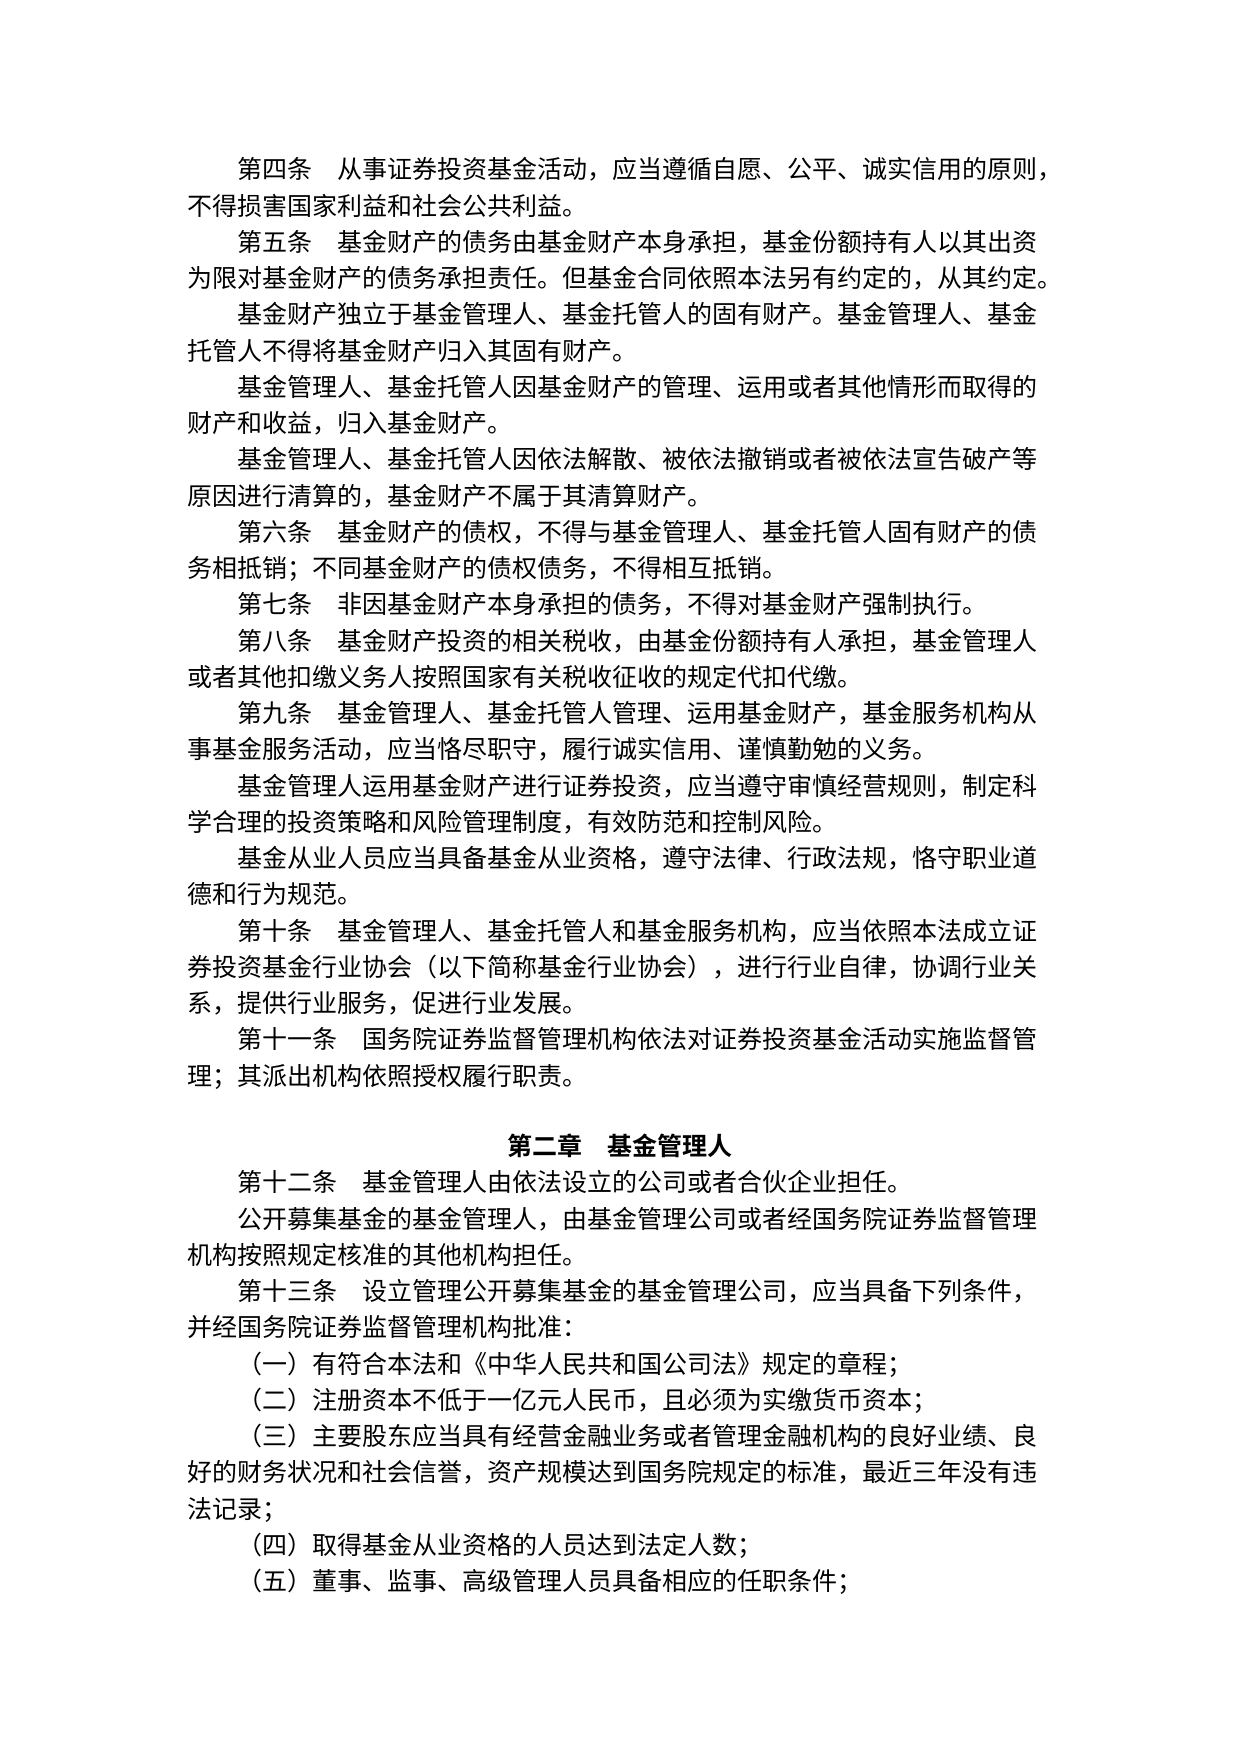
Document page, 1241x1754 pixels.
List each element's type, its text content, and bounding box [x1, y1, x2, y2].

text 第六条 基金财产的债权，不得与基金管理人、基金托管人固有财产的债务相抵销；不同基金财产的债权债务，不得相互抵销。 [187, 512, 1053, 585]
text （四）取得基金从业资格的人员达到法定人数； [187, 1525, 1053, 1562]
text （二）注册资本不低于一亿元人民币，且必须为实缴货币资本； [187, 1380, 1053, 1417]
text 第十二条 基金管理人由依法设立的公司或者合伙企业担任。 [187, 1163, 1053, 1199]
text （五）董事、监事、高级管理人员具备相应的任职条件； [187, 1562, 1053, 1598]
text 第十条 基金管理人、基金托管人和基金服务机构，应当依照本法成立证券投资基金行业协会（以下简称基金行业协会），进行行业自律，协调行业关系，提供行业服务，促进行业发展。 [187, 911, 1053, 1020]
text 第八条 基金财产投资的相关税收，由基金份额持有人承担，基金管理人或者其他扣缴义务人按照国家有关税收征收的规定代扣代缴。 [187, 621, 1053, 694]
text 基金管理人、基金托管人因依法解散、被依法撤销或者被依法宣告破产等原因进行清算的，基金财产不属于其清算财产。 [187, 440, 1053, 512]
text 第九条 基金管理人、基金托管人管理、运用基金财产，基金服务机构从事基金服务活动，应当恪尽职守，履行诚实信用、谨慎勤勉的义务。 [187, 694, 1053, 766]
text 第四条 从事证券投资基金活动，应当遵循自愿、公平、诚实信用的原则，不得损害国家利益和社会公共利益。 [187, 150, 1053, 222]
text 第二章 基金管理人 [187, 1127, 1053, 1163]
text 第七条 非因基金财产本身承担的债务，不得对基金财产强制执行。 [187, 585, 1053, 621]
text 第十一条 国务院证券监督管理机构依法对证券投资基金活动实施监督管理；其派出机构依照授权履行职责。 [187, 1020, 1053, 1092]
text 基金从业人员应当具备基金从业资格，遵守法律、行政法规，恪守职业道德和行为规范。 [187, 839, 1053, 911]
text 基金管理人、基金托管人因基金财产的管理、运用或者其他情形而取得的财产和收益，归入基金财产。 [187, 367, 1053, 440]
text （一）有符合本法和《中华人民共和国公司法》规定的章程； [187, 1344, 1053, 1380]
text 公开募集基金的基金管理人，由基金管理公司或者经国务院证券监督管理机构按照规定核准的其他机构担任。 [187, 1199, 1053, 1272]
text 第十三条 设立管理公开募集基金的基金管理公司，应当具备下列条件，并经国务院证券监督管理机构批准： [187, 1272, 1053, 1344]
text 第五条 基金财产的债务由基金财产本身承担，基金份额持有人以其出资为限对基金财产的债务承担责任。但基金合同依照本法另有约定的，从其约定。 [187, 222, 1053, 295]
text 基金财产独立于基金管理人、基金托管人的固有财产。基金管理人、基金托管人不得将基金财产归入其固有财产。 [187, 295, 1053, 367]
text 基金管理人运用基金财产进行证券投资，应当遵守审慎经营规则，制定科学合理的投资策略和风险管理制度，有效防范和控制风险。 [187, 766, 1053, 839]
text （三）主要股东应当具有经营金融业务或者管理金融机构的良好业绩、良好的财务状况和社会信誉，资产规模达到国务院规定的标准，最近三年没有违法记录； [187, 1417, 1053, 1525]
